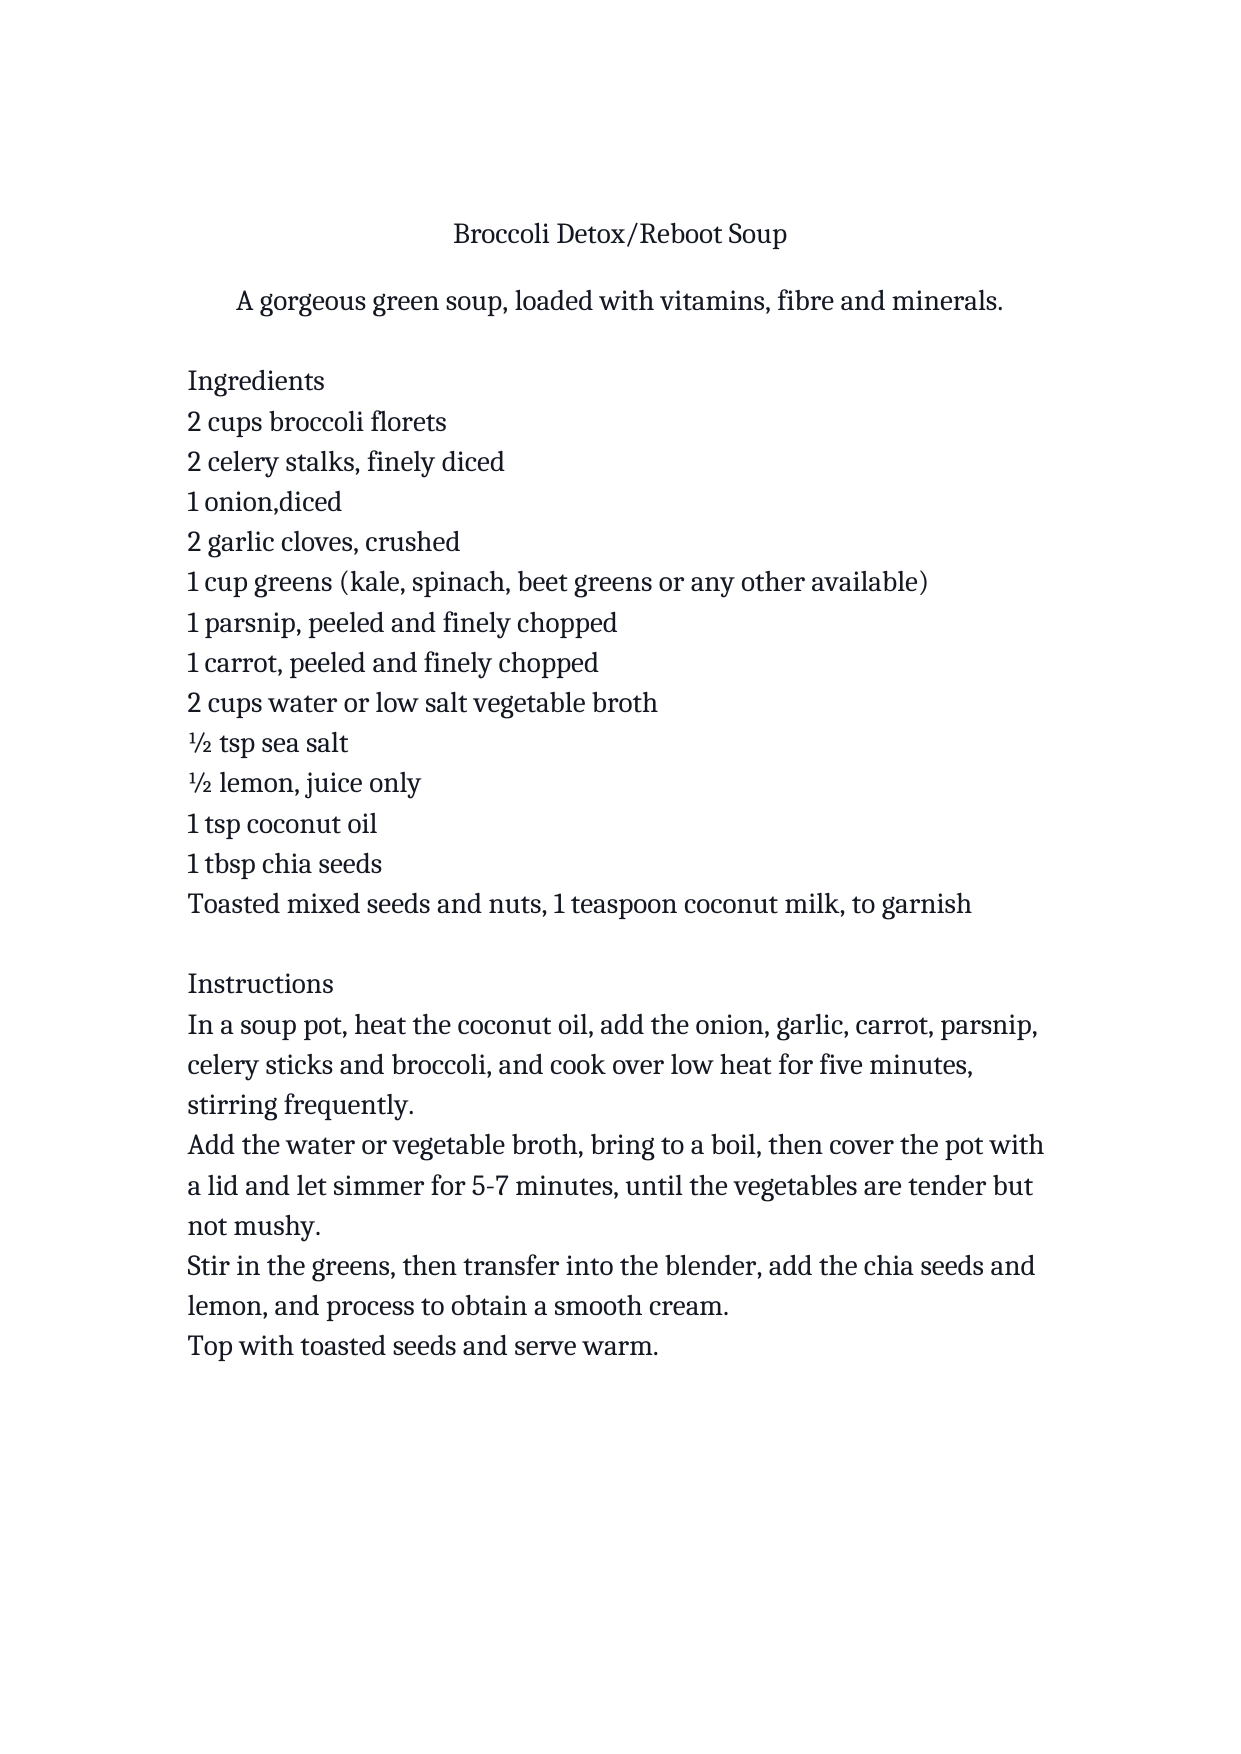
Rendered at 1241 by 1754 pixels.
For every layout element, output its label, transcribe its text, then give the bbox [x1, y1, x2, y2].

text Broccoli Detox/Reboot Soup [187, 217, 1053, 251]
text Instructions In a soup pot, heat the coconut oil, add the onion, garlic, carrot, parsnip, celery sticks and broccoli, and cook over low heat for five minutes, stirring frequently. Add the water or vegetable broth, bring to a boil, then cover the pot with a lid and let simmer for 5-7 minutes, until the vegetables are tender but not mushy. Stir in the greens, then transfer into the blender, add the chia seeds and lemon, and process to obtain a smooth cream. Top with toasted seeds and serve warm. [187, 961, 1053, 1363]
text A gorgeous green soup, loaded with vitamins, fibre and minerals. [187, 284, 1053, 318]
text Ingredients 2 cups broccoli florets 2 celery stalks, finely diced 1 onion,diced 2 garlic cloves, crushed 1 cup greens (kale, spinach, beet greens or any other available) 1 parsnip, peeled and finely chopped 1 carrot, peeled and finely chopped 2 cups water or low salt vegetable broth ½ tsp sea salt ½ lemon, juice only 1 tsp coconut oil 1 tbsp chia seeds Toasted mixed seeds and nuts, 1 teaspoon coconut milk, to garnish [187, 358, 1053, 961]
